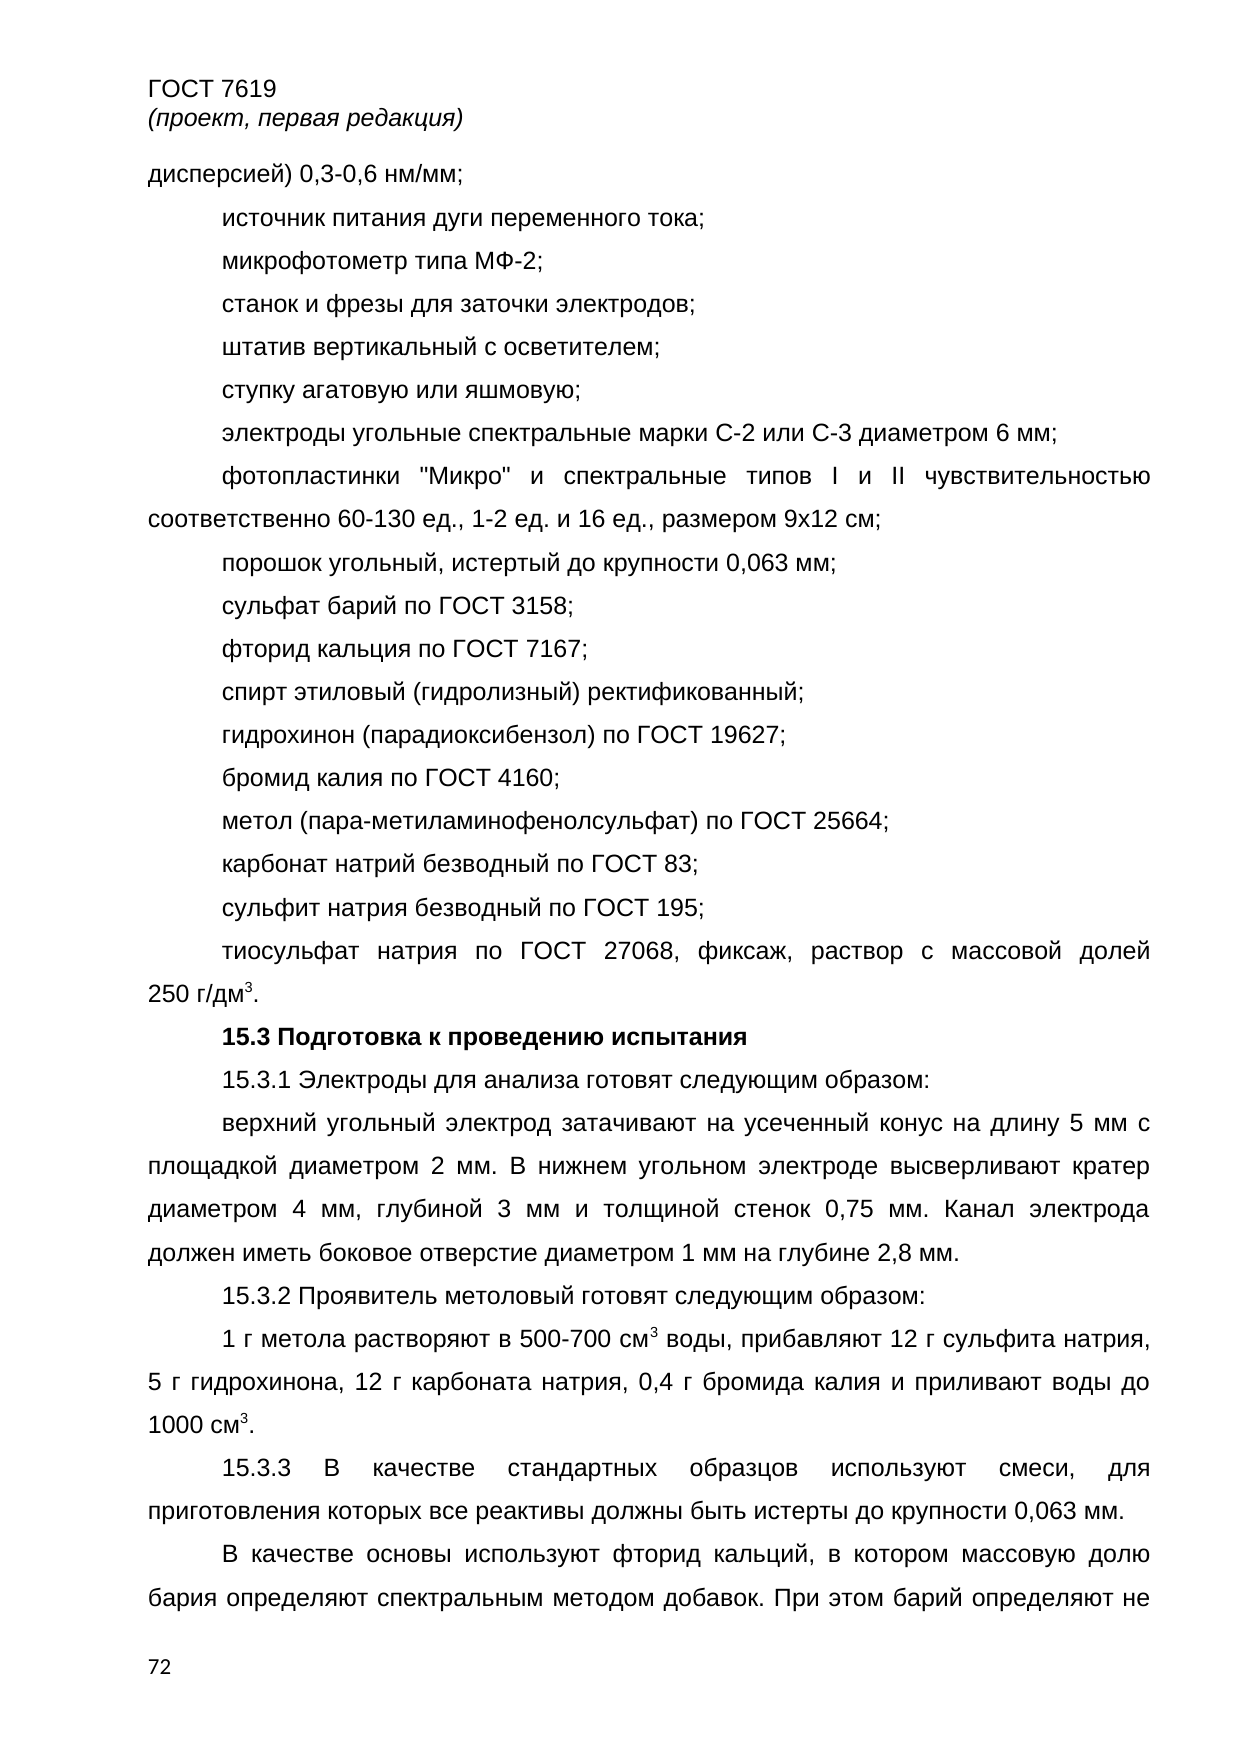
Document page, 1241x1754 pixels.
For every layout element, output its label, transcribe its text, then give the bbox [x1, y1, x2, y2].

text 15.3.2 Проявитель метоловый готовят следующим образом: [148, 1281, 1152, 1309]
text 1 г метола растворяют в 500-700 см3 воды, прибавляют 12 г сульфита натрия, 5 г гидрохинона, 12 г карбоната натрия, 0,4 г бромида калия и приливают воды до 1000 см3. [148, 1324, 1152, 1439]
text фотопластинки "Микро" и спектральные типов I и II чувствительностью соответственно 60-130 ед., 1-2 ед. и 16 ед., размером 9х12 см; [148, 461, 1152, 533]
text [148, 159, 1152, 188]
text микрофотометр типа МФ-2; [148, 246, 1152, 274]
text 15.3.3 В качестве стандартных образцов используют смеси, для приготовления которых все реактивы должны быть истерты до крупности 0,063 мм. [148, 1453, 1152, 1525]
text 15.3.1 Электроды для анализа готовят следующим образом: [148, 1065, 1152, 1094]
text бромид калия по ГОСТ 4160; [148, 763, 1152, 792]
text тиосульфат натрия по ГОСТ 27068, фиксаж, раствор с массовой долей 250 г/дм3. [148, 936, 1152, 1007]
text 15.3 Подготовка к проведению испытания [148, 1022, 1152, 1051]
text штатив вертикальный с осветителем; [148, 332, 1152, 361]
text метол (пара-метиламинофенолсульфат) по ГОСТ 25664; [148, 806, 1152, 835]
text станок и фрезы для заточки электродов; [148, 289, 1152, 317]
text сульфат барий по ГОСТ 3158; [148, 591, 1152, 619]
text сульфит натрия безводный по ГОСТ 195; [148, 892, 1152, 921]
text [148, 1539, 1152, 1611]
text электроды угольные спектральные марки С-2 или С-3 диаметром 6 мм; [148, 418, 1152, 447]
text верхний угольный электрод затачивают на усеченный конус на длину 5 мм с площадкой диаметром 2 мм. В нижнем угольном электроде высверливают кратер диаметром 4 мм, глубиной 3 мм и толщиной стенок 0,75 мм. Канал электрода должен иметь боковое отверстие диаметром 1 мм на глубине 2,8 мм. [148, 1108, 1152, 1266]
text источник питания дуги переменного тока; [148, 202, 1152, 231]
text спирт этиловый (гидролизный) ректификованный; [148, 677, 1152, 706]
text порошок угольный, истертый до крупности 0,063 мм; [148, 547, 1152, 576]
text ступку агатовую или яшмовую; [148, 375, 1152, 404]
text фторид кальция по ГОСТ 7167; [148, 634, 1152, 662]
text карбонат натрий безводный по ГОСТ 83; [148, 849, 1152, 878]
text гидрохинон (парадиоксибензол) по ГОСТ 19627; [148, 720, 1152, 749]
